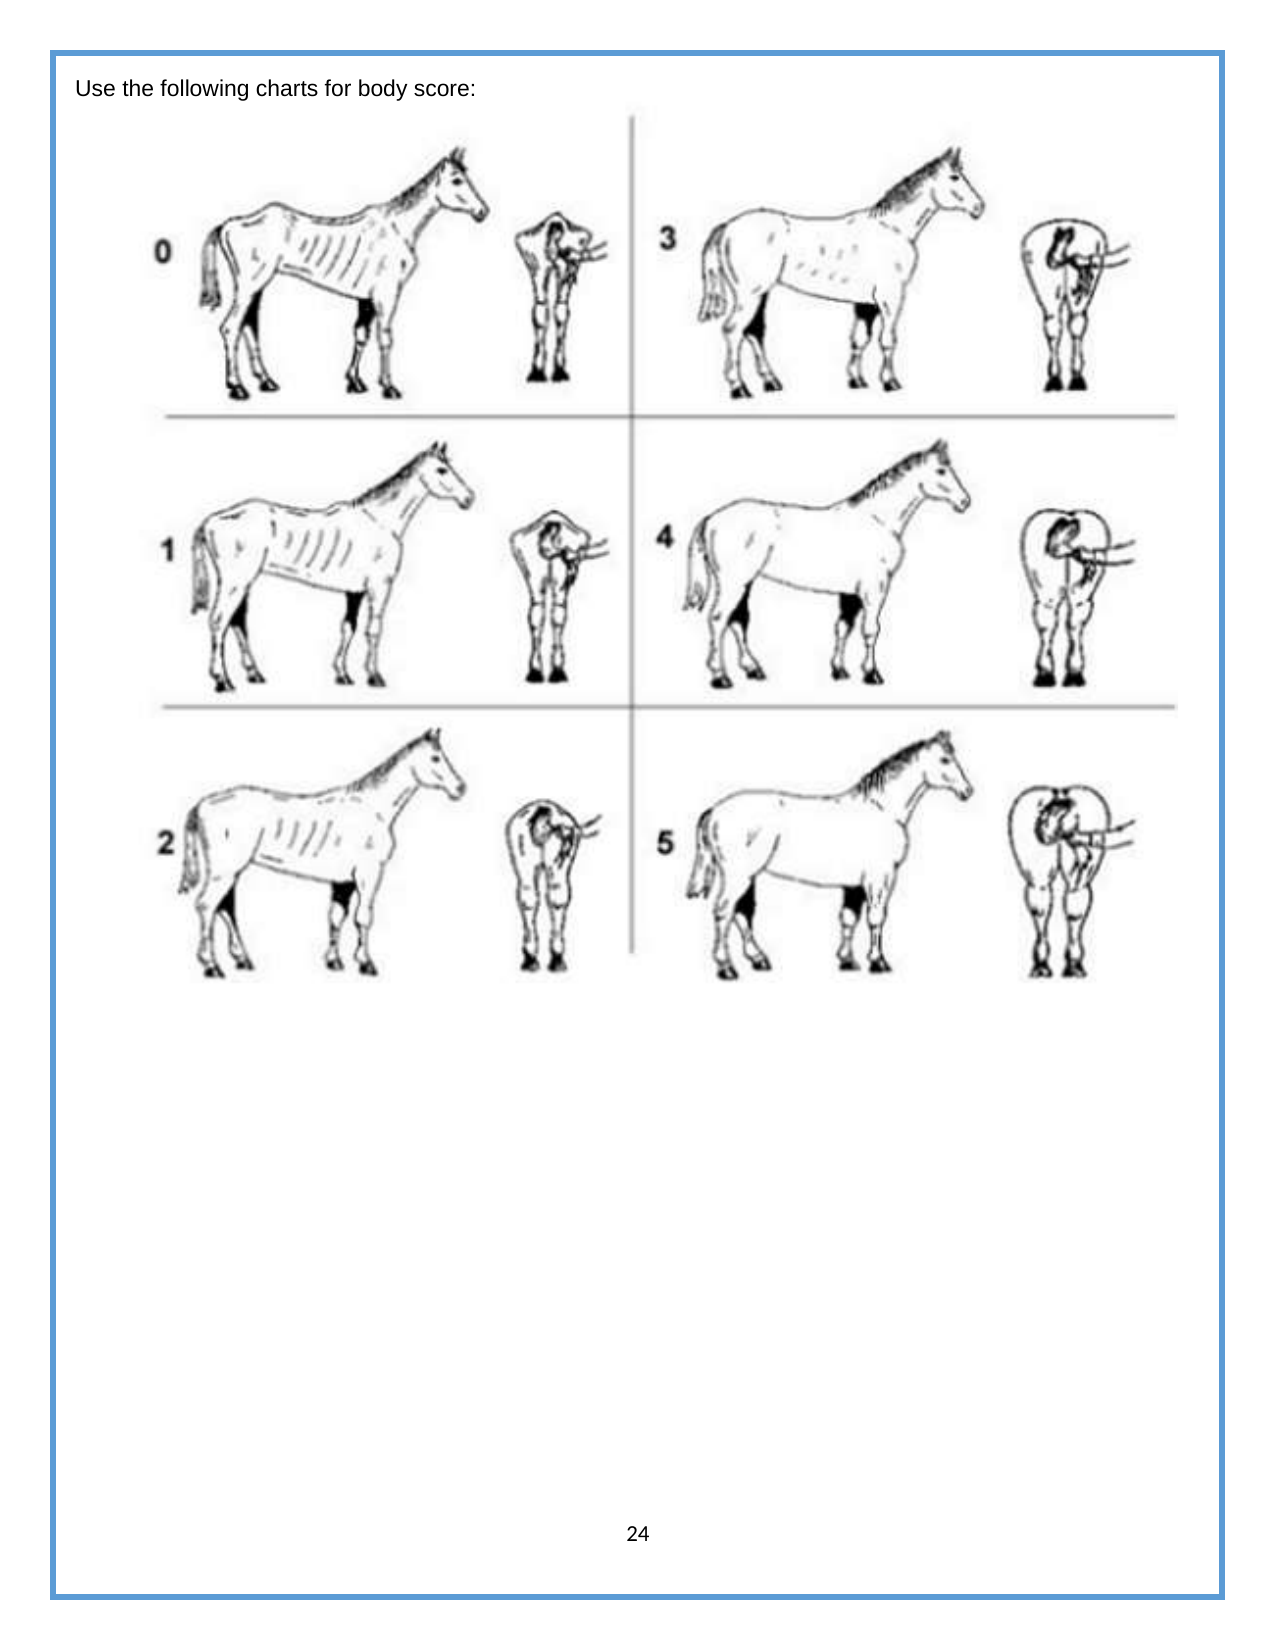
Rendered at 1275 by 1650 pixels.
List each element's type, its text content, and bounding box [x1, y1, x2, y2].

text Use the following charts for body score: [75, 75, 1200, 101]
picture [75, 101, 1179, 999]
